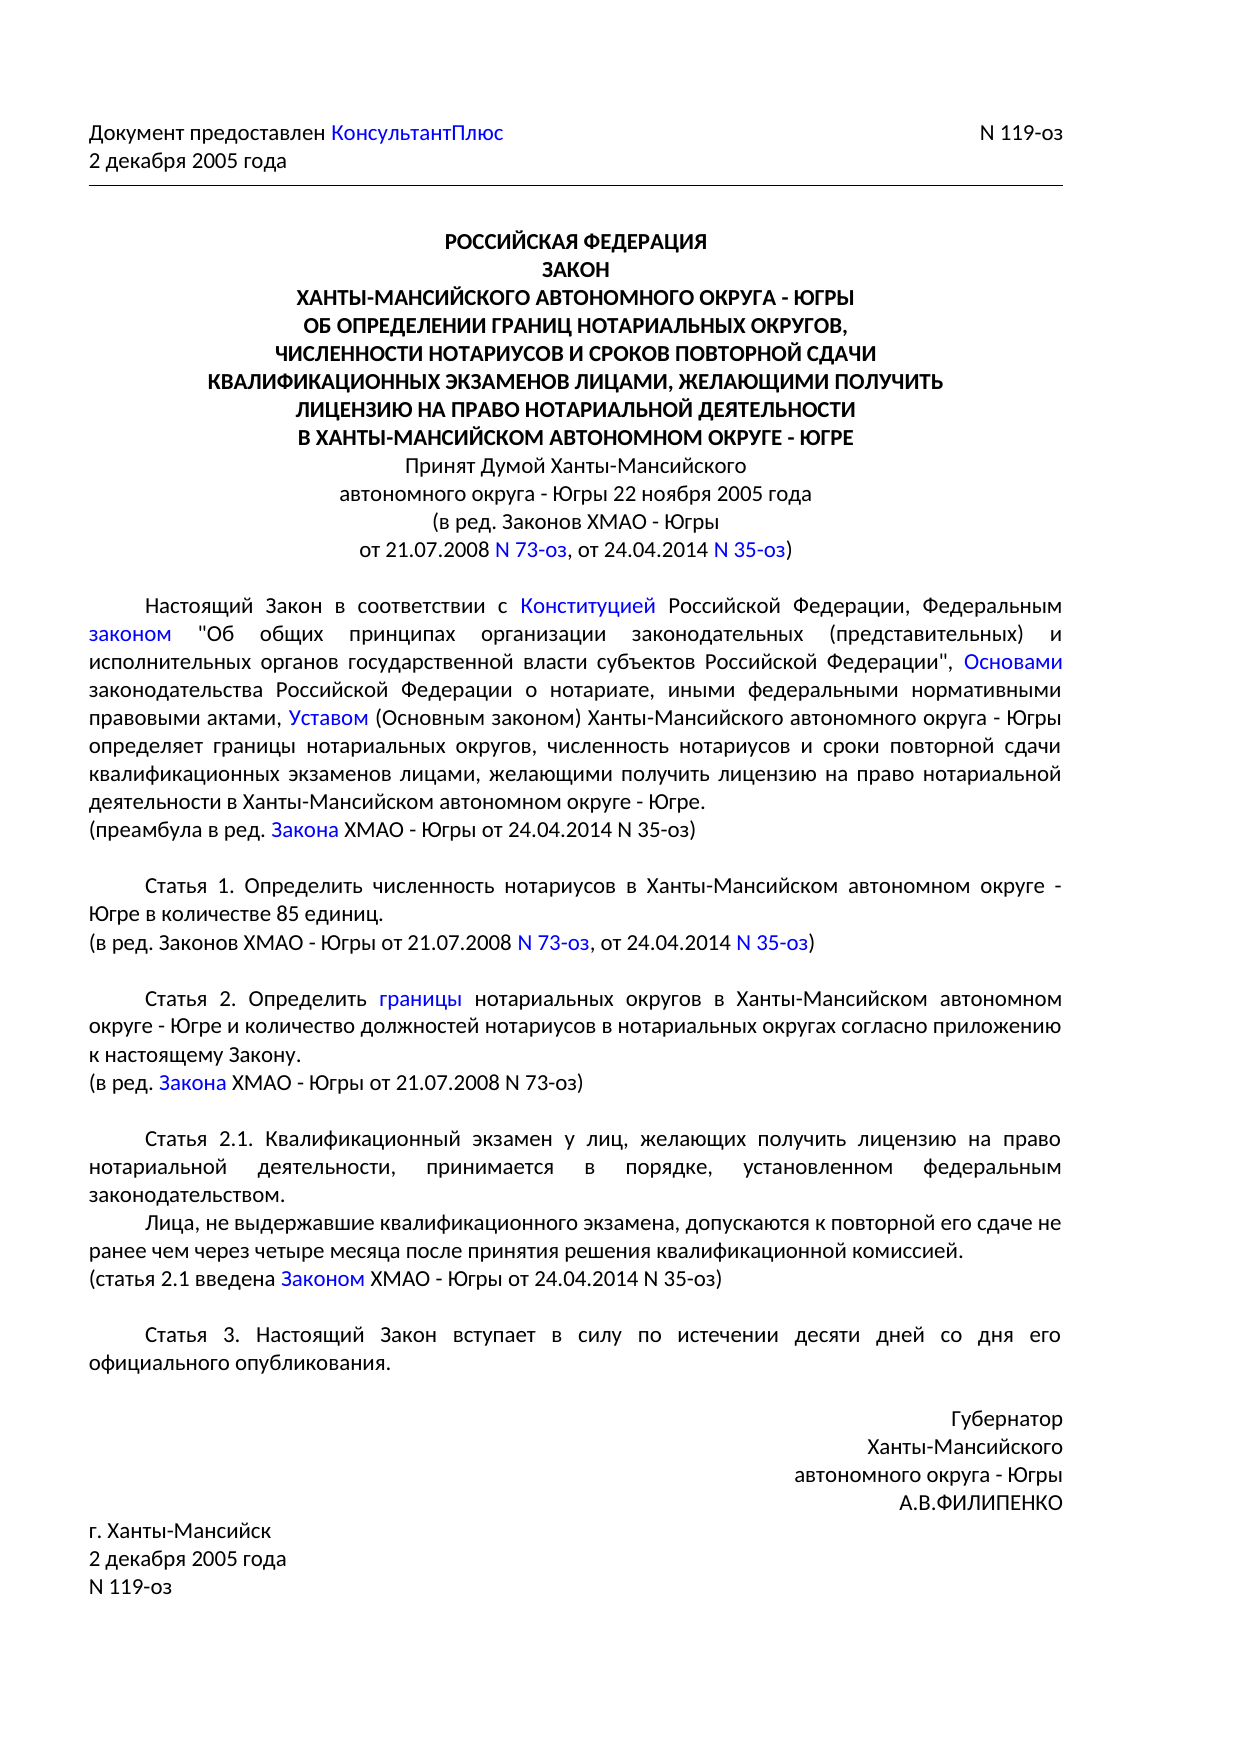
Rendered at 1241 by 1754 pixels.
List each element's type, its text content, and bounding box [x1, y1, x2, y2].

text от 21.07.2008 N 73-оз, от 24.04.2014 N 35-оз) [88, 535, 1063, 563]
title ЛИЦЕНЗИЮ НА ПРАВО НОТАРИАЛЬНОЙ ДЕЯТЕЛЬНОСТИ [88, 395, 1063, 423]
text (в ред. Законов ХМАО - Югры от 21.07.2008 N 73-оз, от 24.04.2014 N 35-оз) [88, 928, 1063, 956]
title РОССИЙСКАЯ ФЕДЕРАЦИЯ [88, 227, 1063, 255]
text Статья 2.1. Квалификационный экзамен у лиц, желающих получить лицензию на право нотариальной деятельности, принимается в порядке, установленном федеральным законодательством. [88, 1124, 1063, 1208]
text (в ред. Законов ХМАО - Югры [88, 507, 1063, 535]
text (в ред. Закона ХМАО - Югры от 21.07.2008 N 73-оз) [88, 1068, 1063, 1096]
text N 119-оз [88, 1572, 1063, 1600]
text 2 декабря 2005 года [88, 1544, 1063, 1572]
title КВАЛИФИКАЦИОННЫХ ЭКЗАМЕНОВ ЛИЦАМИ, ЖЕЛАЮЩИМИ ПОЛУЧИТЬ [88, 367, 1063, 395]
text Лица, не выдержавшие квалификационного экзамена, допускаются к повторной его сдаче не ранее чем через четыре месяца после принятия решения квалификационной комиссией. [88, 1208, 1063, 1264]
title В ХАНТЫ-МАНСИЙСКОМ АВТОНОМНОМ ОКРУГЕ - ЮГРЕ [88, 423, 1063, 451]
text автономного округа - Югры [88, 1460, 1063, 1488]
text Статья 2. Определить границы нотариальных округов в Ханты-Мансийском автономном округе - Югре и количество должностей нотариусов в нотариальных округах согласно приложению к настоящему Закону. [88, 984, 1063, 1068]
text (статья 2.1 введена Законом ХМАО - Югры от 24.04.2014 N 35-оз) [88, 1264, 1063, 1292]
title ЧИСЛЕННОСТИ НОТАРИУСОВ И СРОКОВ ПОВТОРНОЙ СДАЧИ [88, 339, 1063, 367]
table_header Документ предоставлен КонсультантПлюс 2 декабря 2005 года [89, 118, 576, 174]
title ХАНТЫ-МАНСИЙСКОГО АВТОНОМНОГО ОКРУГА - ЮГРЫ [88, 283, 1063, 311]
text Губернатор [88, 1404, 1063, 1432]
text (преамбула в ред. Закона ХМАО - Югры от 24.04.2014 N 35-оз) [88, 816, 1063, 843]
text г. Ханты-Мансийск [88, 1516, 1063, 1544]
text Принят Думой Ханты-Мансийского [88, 451, 1063, 479]
text А.В.ФИЛИПЕНКО [88, 1488, 1063, 1516]
text Ханты-Мансийского [88, 1432, 1063, 1460]
table_header N 119-оз [576, 118, 1063, 174]
title ЗАКОН [88, 255, 1063, 283]
title ОБ ОПРЕДЕЛЕНИИ ГРАНИЦ НОТАРИАЛЬНЫХ ОКРУГОВ, [88, 311, 1063, 339]
text Статья 3. Настоящий Закон вступает в силу по истечении десяти дней со дня его официального опубликования. [88, 1320, 1063, 1376]
text Статья 1. Определить численность нотариусов в Ханты-Мансийском автономном округе - Югре в количестве 85 единиц. [88, 872, 1063, 928]
text автономного округа - Югры 22 ноября 2005 года [88, 479, 1063, 507]
text Настоящий Закон в соответствии с Конституцией Российской Федерации, Федеральным законом "Об общих принципах организации законодательных (представительных) и исполнительных органов государственной власти субъектов Российской Федерации", Основами законодательства Российской Федерации о нотариате, иными федеральными нормативными правовыми актами, Уставом (Основным законом) Ханты-Мансийского автономного округа - Югры определяет границы нотариальных округов, численность нотариусов и сроки повторной сдачи квалификационных экзаменов лицами, желающими получить лицензию на право нотариальной деятельности в Ханты-Мансийском автономном округе - Югре. [88, 591, 1063, 816]
